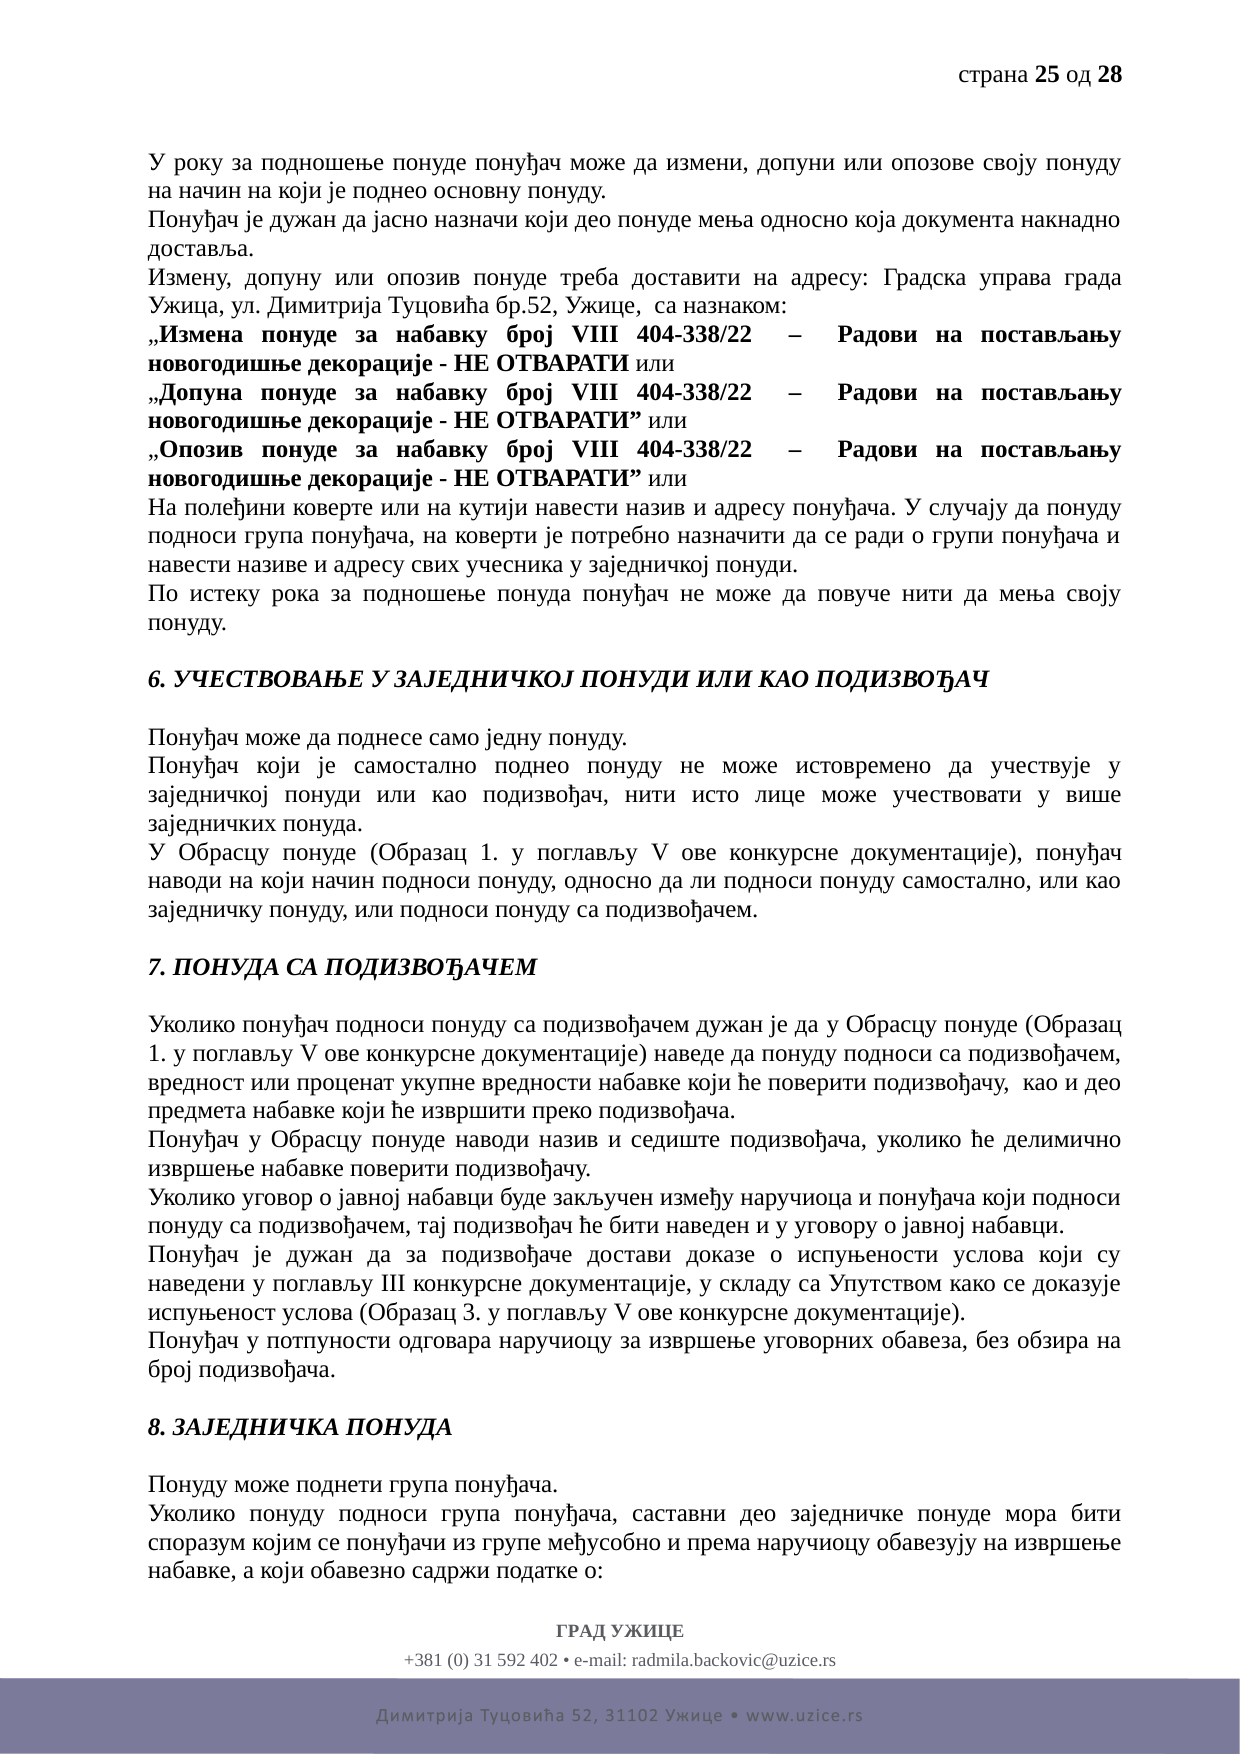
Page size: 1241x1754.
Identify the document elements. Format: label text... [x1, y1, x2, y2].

text „Измена понуде за набавку број VIII 404-338/22 – Радови на постављању новогодишње декорације - НЕ ОТВАРАТИ или [148, 319, 1122, 377]
text Уколико понуду подноси група понуђача, саставни део заједничке понуде мора бити споразум којим се понуђачи из групе међусобно и према наручиоцу обавезују на извршење набавке, а који обавезно садржи податке о: [148, 1498, 1122, 1584]
text Понуђач у Обрасцу понуде наводи назив и седиште подизвођача, уколико ће делимично извршење набавке поверити подизвођачу. [148, 1124, 1122, 1182]
text 8. ЗАЈЕДНИЧКА ПОНУДА [148, 1412, 1122, 1441]
text 6. УЧЕСТВОВАЊЕ У ЗАЈЕДНИЧКОЈ ПОНУДИ ИЛИ КАО ПОДИЗВОЂАЧ [148, 664, 1122, 693]
text Понуђач који је самостално поднео понуду не може истовремено да учествује у заједничкој понуди или као подизвођач, нити исто лице може учествовати у више заједничких понуда. [148, 751, 1122, 837]
text Понуду може поднети група понуђача. [148, 1469, 1122, 1498]
text 7. ПОНУДА СА ПОДИЗВОЂАЧЕМ [148, 952, 1122, 981]
text Уколико уговор о јавној набавци буде закључен између наручиоца и понуђача који подноси понуду са подизвођачем, тај подизвођач ће бити наведен и у уговору о јавној набавци. [148, 1182, 1122, 1239]
text У року за подношење понуде понуђач може да измени, допуни или опозове своју понуду на начин на који је поднео основну понуду. [148, 147, 1122, 204]
text Понуђач је дужан да за подизвођаче достави доказе о испуњености услова који су наведени у поглављу III конкурсне документације, у складу са Упутством како се доказује испуњеност услова (Образац 3. у поглављу V ове конкурсне документације). [148, 1239, 1122, 1326]
picture [0, 1677, 1240, 1754]
text Понуђач у потпуности одговара наручиоцу за извршење уговорних обавеза, без обзира на број подизвођача. [148, 1326, 1122, 1383]
text Уколико понуђач подноси понуду са подизвођачем дужан је да у Обрасцу понуде (Образац 1. у поглављу V ове конкурсне документације) наведе да понуду подноси са подизвођачем, вредност или проценат укупне вредности набавке који ће поверити подизвођачу, као и део предмета набавке који ће извршити преко подизвођача. [148, 1009, 1122, 1124]
text На полеђини коверте или на кутији навести назив и адресу понуђача. У случају да понуду подноси група понуђача, на коверти је потребно назначити да се ради о групи понуђача и навести називе и адресу свих учесника у заједничкој понуди. [148, 492, 1122, 578]
text Понуђач је дужан да јасно назначи који део понуде мења односно која документа накнадно доставља. [148, 204, 1122, 262]
text Измену, допуну или опозив понуде треба доставити на адресу: Градска управа града Ужица, ул. Димитрија Туцовића бр.52, Ужице, са назнаком: [148, 262, 1122, 319]
text Понуђач може да поднесе само једну понуду. [148, 722, 1122, 751]
text У Обрасцу понуде (Образац 1. у поглављу V ове конкурсне документације), понуђач наводи на који начин подноси понуду, односно да ли подноси понуду самостално, или као заједничку понуду, или подноси понуду са подизвођачем. [148, 837, 1122, 923]
text „Допуна понуде за набавку број VIII 404-338/22 – Радови на постављању новогодишње декорације - НЕ ОТВАРАТИ” или [148, 377, 1122, 434]
text „Опозив понуде за набавку број VIII 404-338/22 – Радови на постављању новогодишње декорације - НЕ ОТВАРАТИ” или [148, 434, 1122, 492]
text По истеку рока за подношење понуда понуђач не може да повуче нити да мења своју понуду. [148, 578, 1122, 636]
